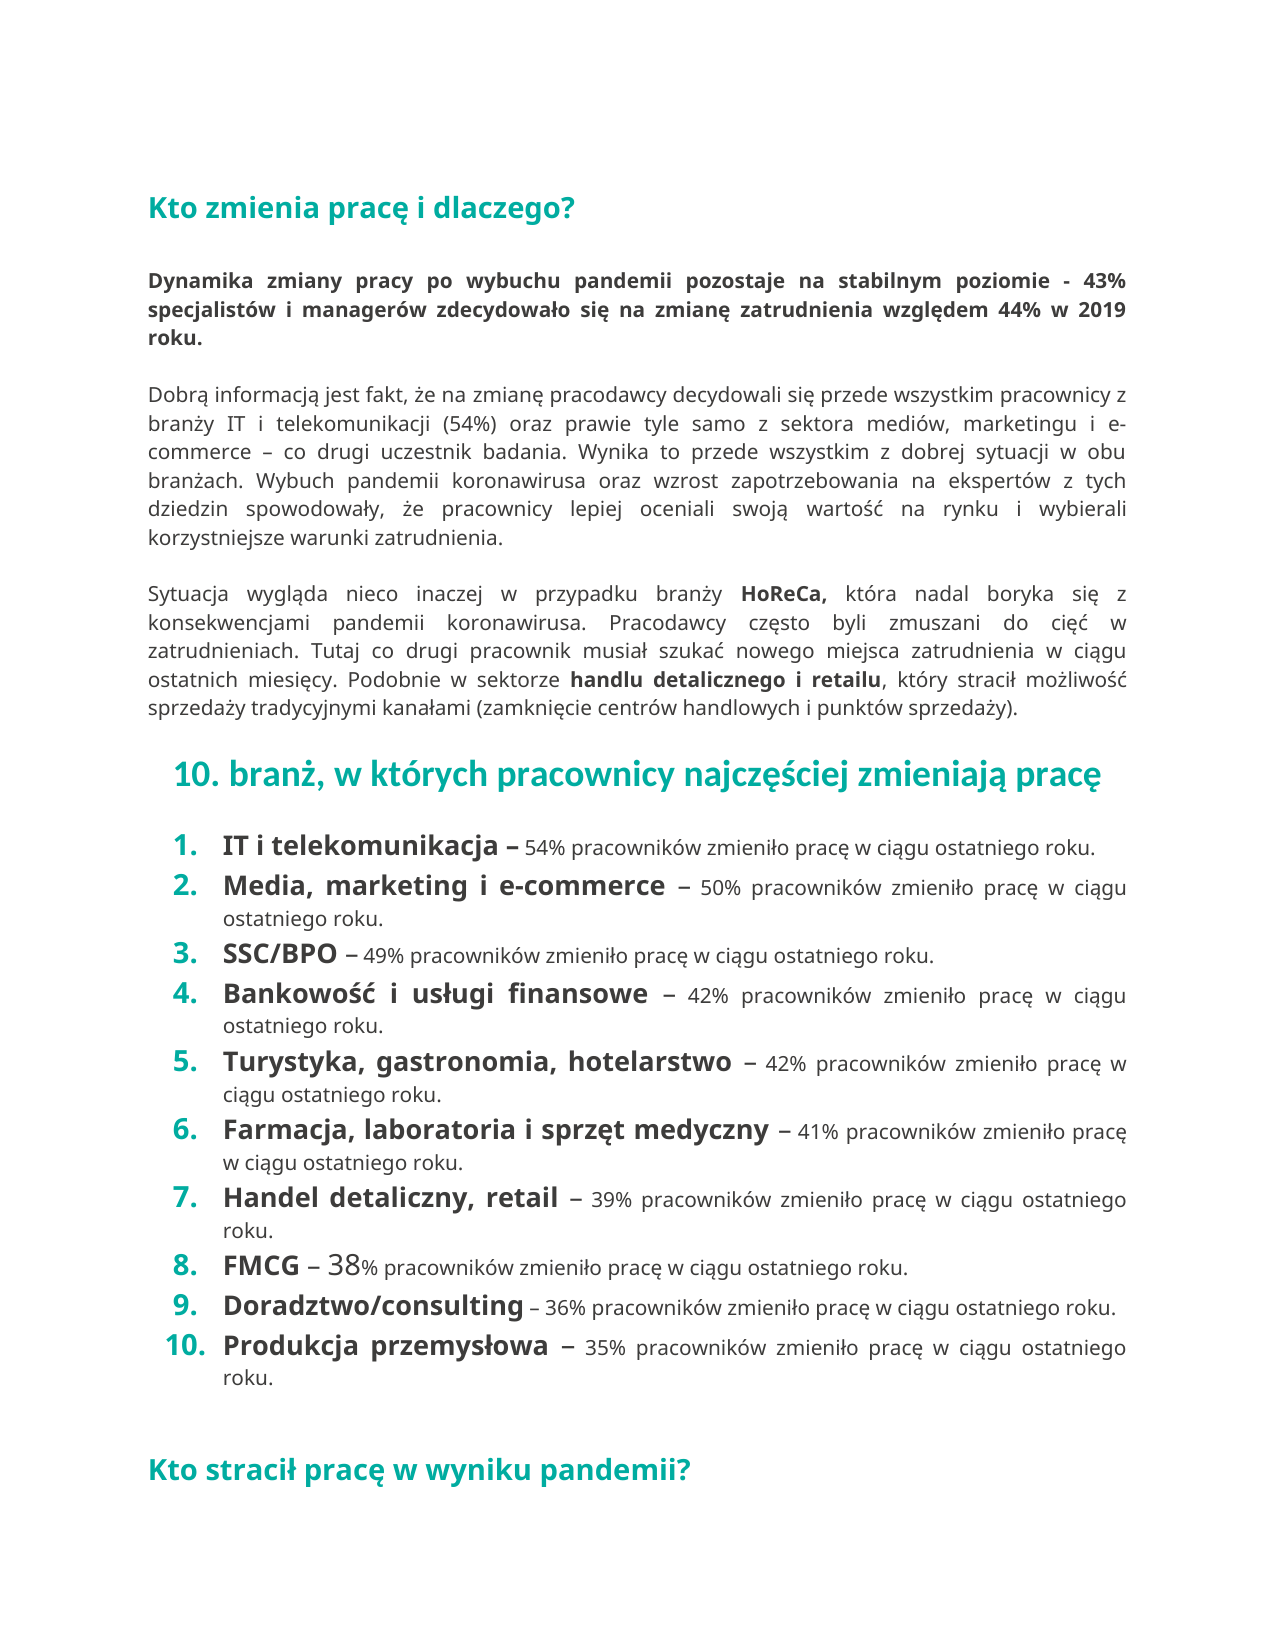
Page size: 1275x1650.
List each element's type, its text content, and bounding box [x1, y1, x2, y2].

list FMCG – 38% pracowników zmieniło pracę w ciągu ostatniego roku. [185, 1244, 1127, 1284]
text Dobrą informacją jest fakt, że na zmianę pracodawcy decydowali się przede wszystkim pracownicy z branży IT i telekomunikacji (54%) oraz prawie tyle samo z sektora mediów, marketingu i e-commerce – co drugi uczestnik badania. Wynika to przede wszystkim z dobrej sytuacji w obu branżach. Wybuch pandemii koronawirusa oraz wzrost zapotrzebowania na ekspertów z tych dziedzin spowodowały, że pracownicy lepiej oceniali swoją wartość na rynku i wybierali korzystniejsze warunki zatrudnienia. [148, 380, 1127, 551]
text Kto stracił pracę w wyniku pandemii? [148, 1449, 1127, 1488]
list Turystyka, gastronomia, hotelarstwo – 42% pracowników zmieniło pracę w ciągu ostatniego roku. [185, 1040, 1127, 1108]
list Produkcja przemysłowa – 35% pracowników zmieniło pracę w ciągu ostatniego roku. [185, 1324, 1127, 1392]
list Doradztwo/consulting – 36% pracowników zmieniło pracę w ciągu ostatniego roku. [185, 1284, 1127, 1324]
text Kto zmienia pracę i dlaczego? [148, 187, 1127, 227]
list SSC/BPO – 49% pracowników zmieniło pracę w ciągu ostatniego roku. [185, 932, 1127, 972]
list Handel detaliczny, retail – 39% pracowników zmieniło pracę w ciągu ostatniego roku. [185, 1176, 1127, 1244]
text 10. branż, w których pracownicy najczęściej zmieniają pracę [148, 750, 1127, 796]
list Bankowość i usługi finansowe – 42% pracowników zmieniło pracę w ciągu ostatniego roku. [185, 972, 1127, 1040]
text Sytuacja wygląda nieco inaczej w przypadku branży HoReCa, która nadal boryka się z konsekwencjami pandemii koronawirusa. Pracodawcy często byli zmuszani do cięć w zatrudnieniach. Tutaj co drugi pracownik musiał szukać nowego miejsca zatrudnienia w ciągu ostatnich miesięcy. Podobnie w sektorze handlu detalicznego i retailu, który stracił możliwość sprzedaży tradycyjnymi kanałami (zamknięcie centrów handlowych i punktów sprzedaży). [148, 579, 1127, 722]
list IT i telekomunikacja – 54% pracowników zmieniło pracę w ciągu ostatniego roku. [185, 824, 1127, 864]
text Dynamika zmiany pracy po wybuchu pandemii pozostaje na stabilnym poziomie - 43% specjalistów i managerów zdecydowało się na zmianę zatrudnienia względem 44% w 2019 roku. [148, 267, 1127, 352]
list Media, marketing i e-commerce – 50% pracowników zmieniło pracę w ciągu ostatniego roku. [185, 864, 1127, 932]
list Farmacja, laboratoria i sprzęt medyczny – 41% pracowników zmieniło pracę w ciągu ostatniego roku. [185, 1108, 1127, 1176]
